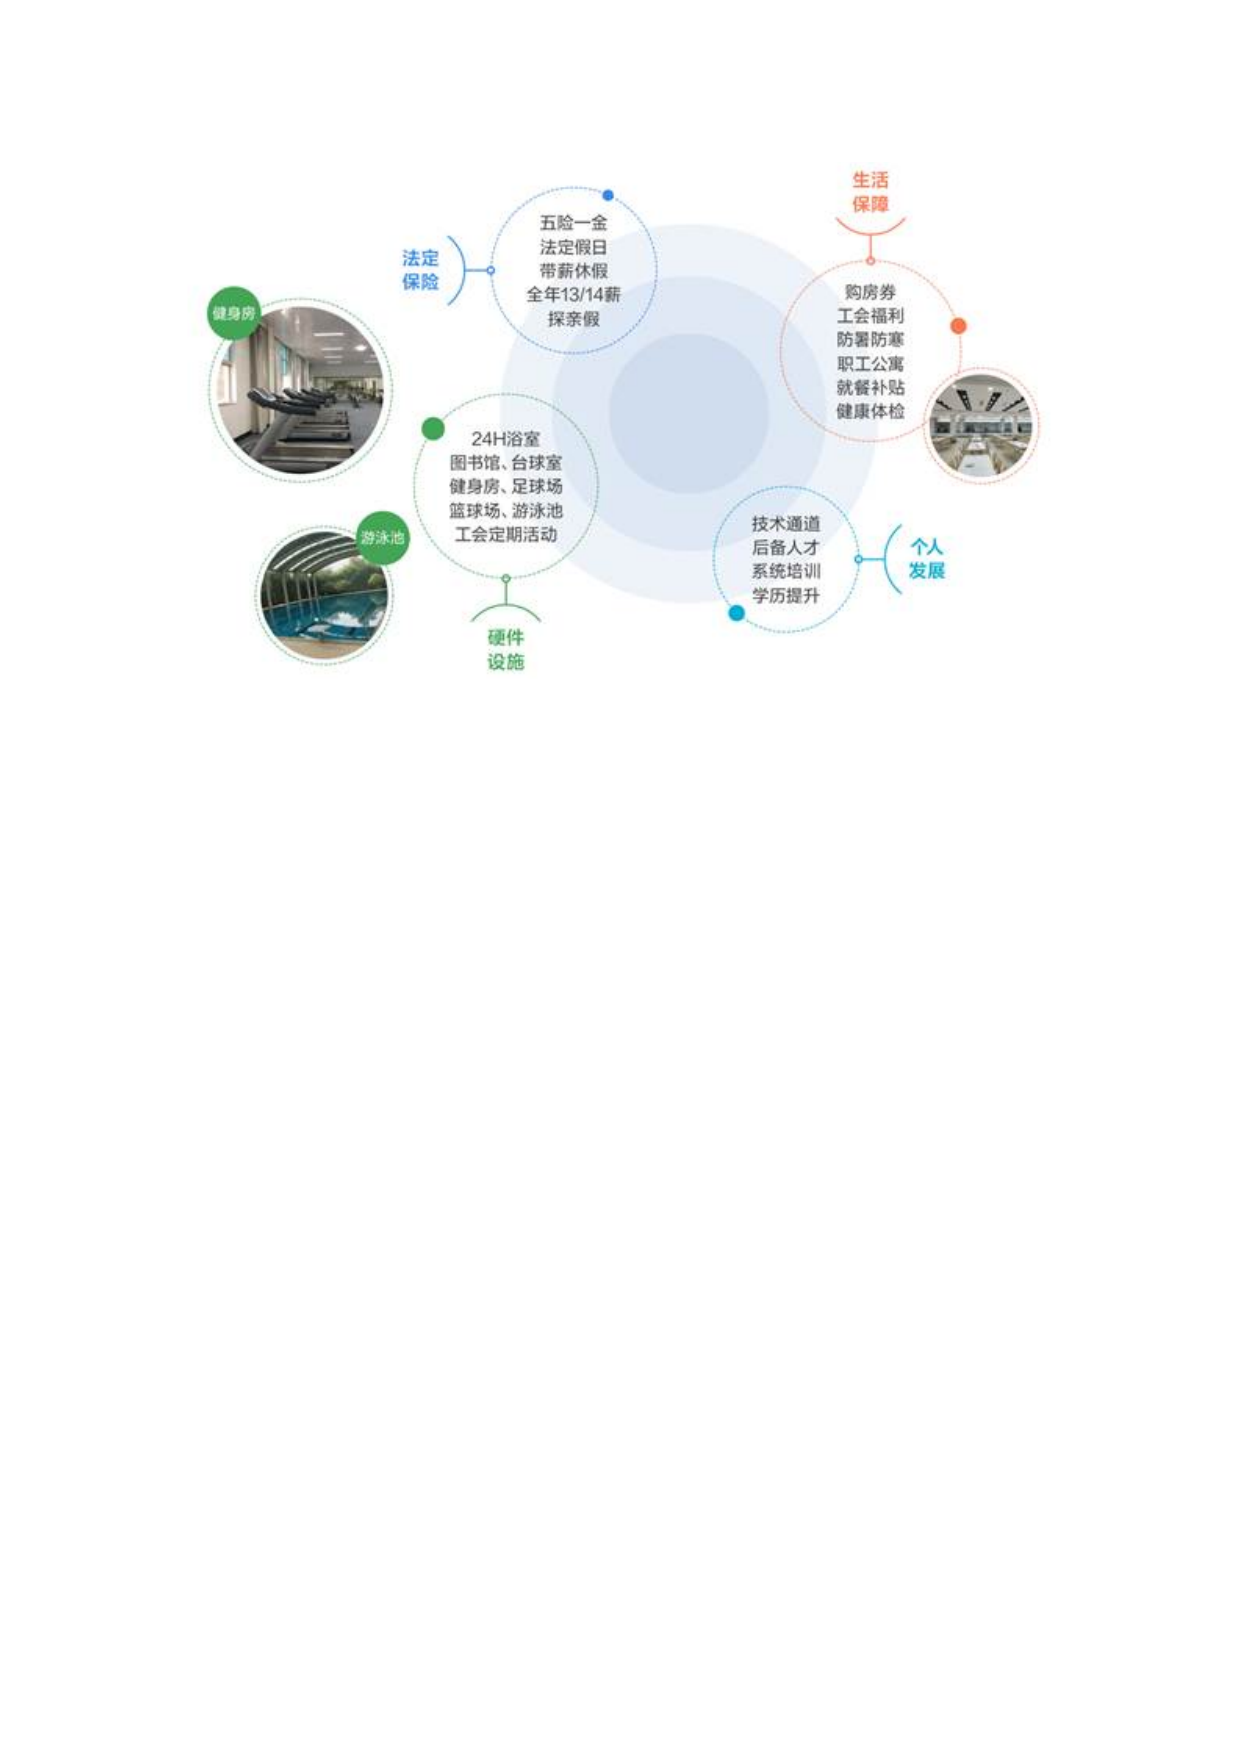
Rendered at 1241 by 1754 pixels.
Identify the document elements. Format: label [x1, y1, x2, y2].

picture [187, 162, 1052, 679]
